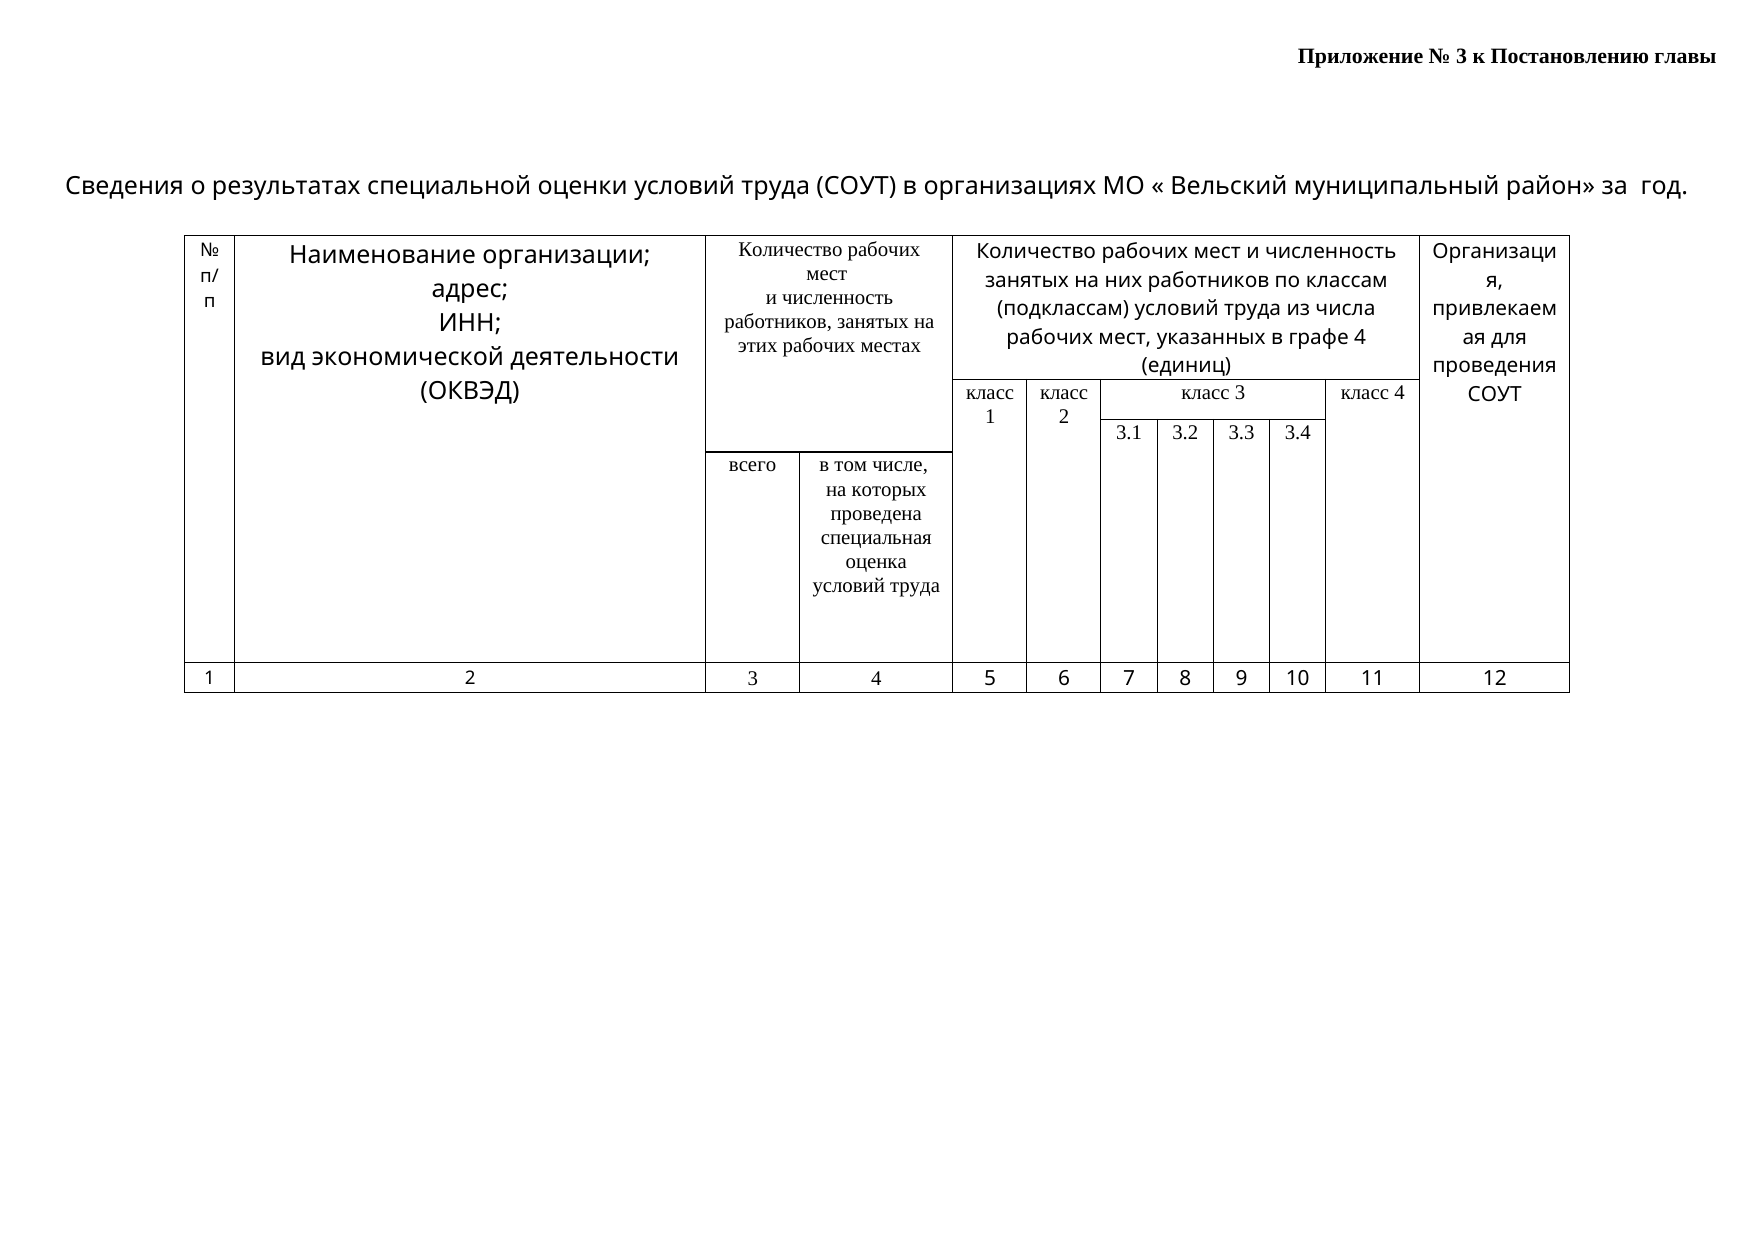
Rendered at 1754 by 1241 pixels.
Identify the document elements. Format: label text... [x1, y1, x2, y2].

table_cell всего [706, 453, 799, 662]
table_cell 3.1 [1101, 420, 1157, 662]
table_cell класс 4 [1326, 380, 1419, 662]
table_cell 7 [1101, 663, 1157, 692]
table_cell 1 [185, 663, 234, 692]
table_cell 12 [1420, 663, 1569, 692]
table_cell 4 [800, 663, 952, 692]
table_cell класс 3 [1101, 380, 1325, 419]
table_header Количество рабочих мест и численность занятых на них работников по классам (подклассам) условий труда из числа рабочих мест, указанных в графе 4 (единиц) [953, 236, 1419, 379]
table_header Организация, привлекаемая для проведения СОУТ [1420, 236, 1569, 662]
table_cell в том числе, на которых проведена специальная оценка условий труда [800, 453, 952, 662]
table_cell 8 [1158, 663, 1213, 692]
table_header Наименование организации; адрес; ИНН; вид экономической деятельности (ОКВЭД) [235, 236, 705, 662]
table_cell 3.4 [1270, 420, 1325, 662]
text Приложение № 3 к Постановлению главы [1202, 37, 1716, 70]
table_header Количество рабочих мест и численность работников, занятых на этих рабочих местах [706, 236, 952, 451]
table_cell 3.2 [1158, 420, 1213, 662]
table_cell 2 [235, 663, 705, 692]
table_cell 3 [706, 663, 799, 692]
table_cell 9 [1214, 663, 1269, 692]
table_cell класс 1 [953, 380, 1026, 662]
table_cell класс 2 [1027, 380, 1100, 662]
table_cell 10 [1270, 663, 1325, 692]
table_cell 11 [1326, 663, 1419, 692]
table_cell 6 [1027, 663, 1100, 692]
table_header № п/п [185, 236, 234, 662]
table_cell 3.3 [1214, 420, 1269, 662]
text Сведения о результатах специальной оценки условий труда (СОУТ) в организациях МО « Вельский муниципальный район» за год. [37, 167, 1716, 201]
table_cell 5 [953, 663, 1026, 692]
